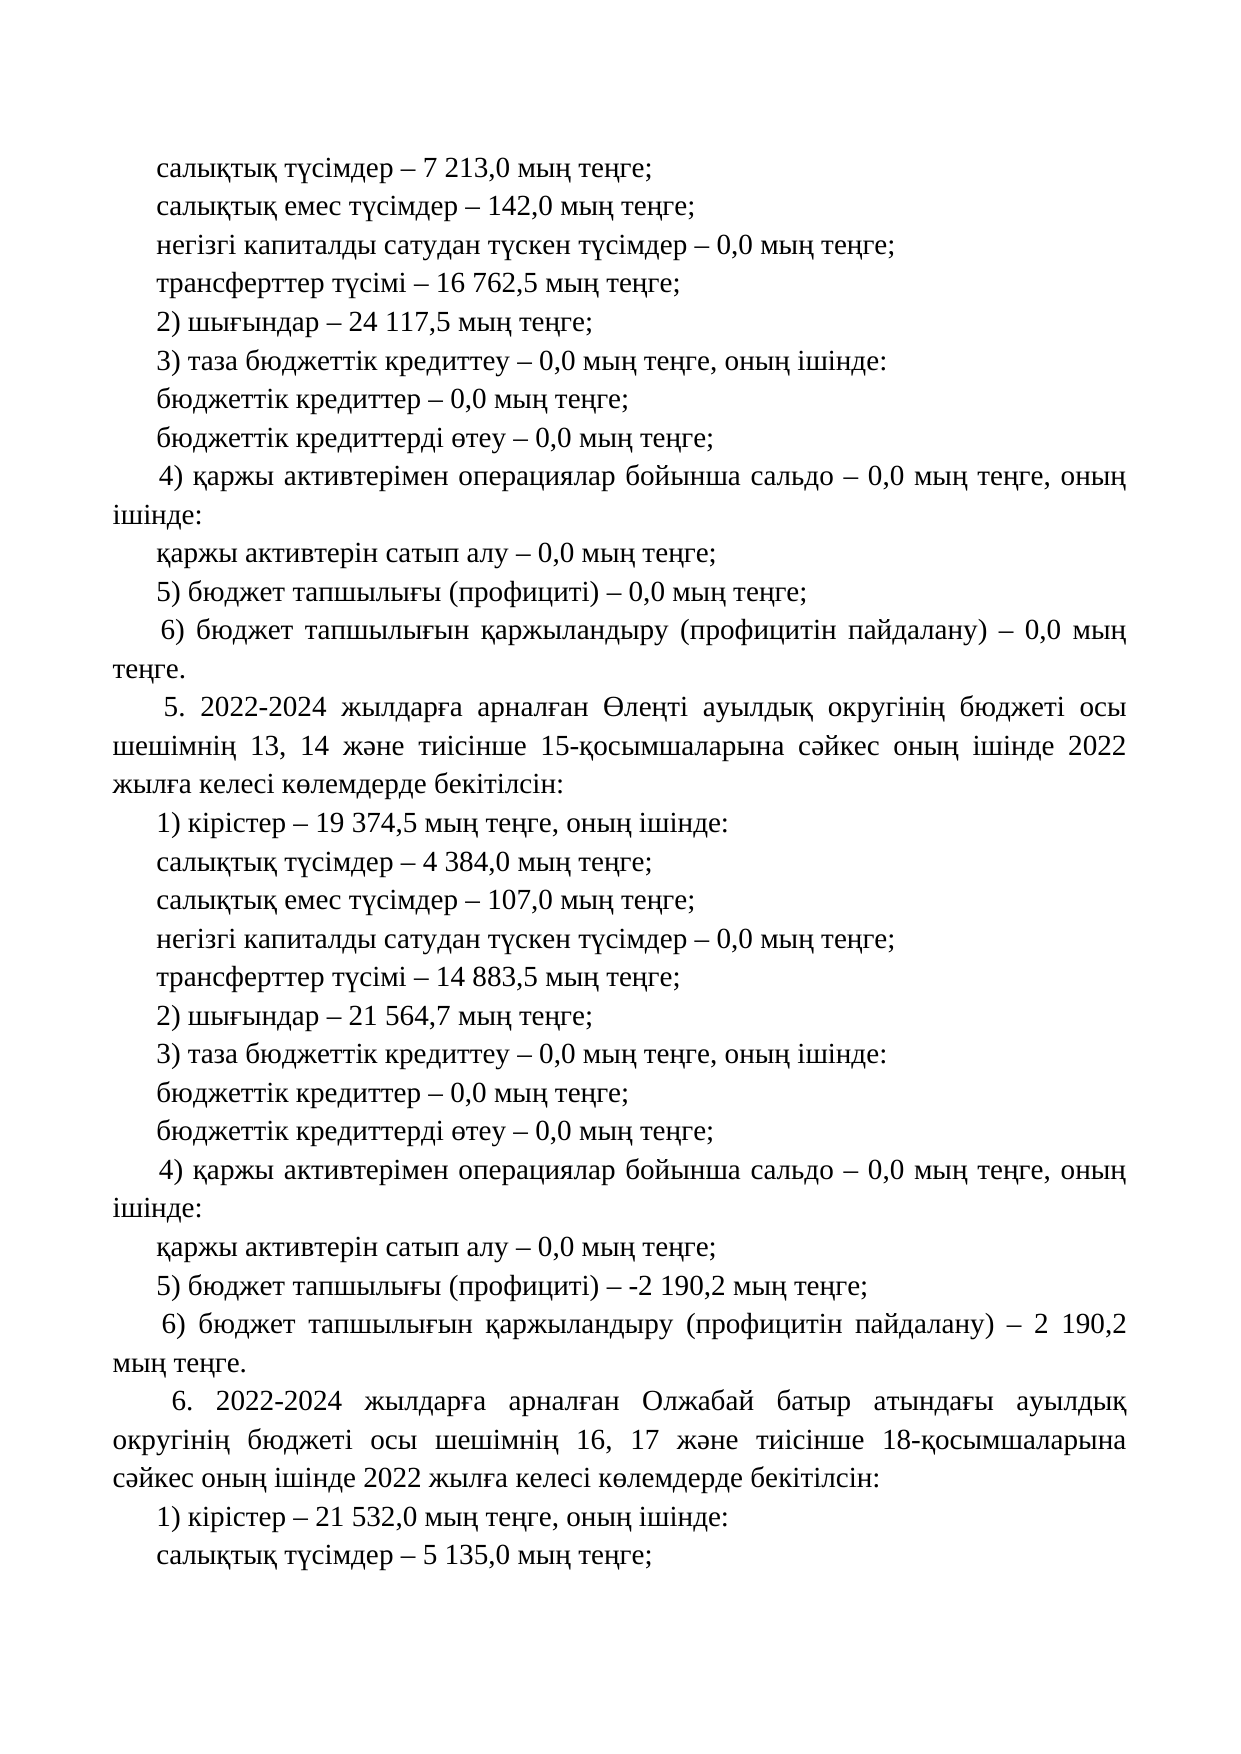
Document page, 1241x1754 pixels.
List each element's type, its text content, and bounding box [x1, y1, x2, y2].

text 4) қаржы активтерiмен операциялар бойынша сальдо – 0,0 мың теңге, оның ішінде: [112, 1152, 1128, 1224]
text 4) қаржы активтерiмен операциялар бойынша сальдо – 0,0 мың теңге, оның ішінде: [112, 458, 1128, 530]
text 6) бюджет тапшылығын қаржыландыру (профицитін пайдалану) – 0,0 мың теңге. [112, 612, 1128, 684]
text салықтық түсімдер – 4 384,0 мың теңге; [112, 844, 1128, 877]
text бюджеттік кредиттерді өтеу – 0,0 мың теңге; [112, 1113, 1128, 1147]
text 6. 2022-2024 жылдарға арналған Олжабай батыр атындағы ауылдық округінің бюджеті осы шешімнің 16, 17 және тиісінше 18-қосымшаларына сәйкес оның ішінде 2022 жылға келесі көлемдерде бекітілсін: [112, 1383, 1128, 1494]
text бюджеттік кредиттерді өтеу – 0,0 мың теңге; [112, 420, 1128, 453]
text 2) шығындар – 21 564,7 мың теңге; [112, 998, 1128, 1031]
text салықтық түсімдер – 5 135,0 мың теңге; [112, 1537, 1128, 1571]
text 5) бюджет тапшылығы (профициті) – 0,0 мың теңге; [112, 574, 1128, 607]
text трансферттер түсімі – 16 762,5 мың теңге; [112, 266, 1128, 299]
text 5. 2022-2024 жылдарға арналған Өлеңті ауылдық округінің бюджеті осы шешімнің 13, 14 және тиісінше 15-қосымшаларына сәйкес оның ішінде 2022 жылға келесі көлемдерде бекітілсін: [112, 689, 1128, 800]
text 6) бюджет тапшылығын қаржыландыру (профицитін пайдалану) – 2 190,2 мың теңге. [112, 1306, 1128, 1378]
text трансферттер түсімі – 14 883,5 мың теңге; [112, 959, 1128, 993]
text салықтық емес түсімдер – 142,0 мың теңге; [112, 188, 1128, 222]
text негізгі капиталды сатудан түскен түсімдер – 0,0 мың теңге; [112, 921, 1128, 954]
text 3) таза бюджеттік кредиттеу – 0,0 мың теңге, оның ішінде: [112, 1036, 1128, 1070]
text қаржы активтерін сатып алу – 0,0 мың теңге; [112, 535, 1128, 569]
text 2) шығындар – 24 117,5 мың теңге; [112, 304, 1128, 338]
text бюджеттік кредиттер – 0,0 мың теңге; [112, 1075, 1128, 1108]
text негізгі капиталды сатудан түскен түсімдер – 0,0 мың теңге; [112, 227, 1128, 261]
text 1) кірістер – 19 374,5 мың теңге, оның ішінде: [112, 805, 1128, 839]
text 5) бюджет тапшылығы (профициті) – -2 190,2 мың теңге; [112, 1268, 1128, 1301]
text салықтық емес түсімдер – 107,0 мың теңге; [112, 882, 1128, 916]
text салықтық түсімдер – 7 213,0 мың теңге; [112, 150, 1128, 183]
text 1) кірістер – 21 532,0 мың теңге, оның ішінде: [112, 1499, 1128, 1532]
text қаржы активтерін сатып алу – 0,0 мың теңге; [112, 1229, 1128, 1263]
text бюджеттік кредиттер – 0,0 мың теңге; [112, 381, 1128, 415]
text 3) таза бюджеттік кредиттеу – 0,0 мың теңге, оның ішінде: [112, 343, 1128, 376]
